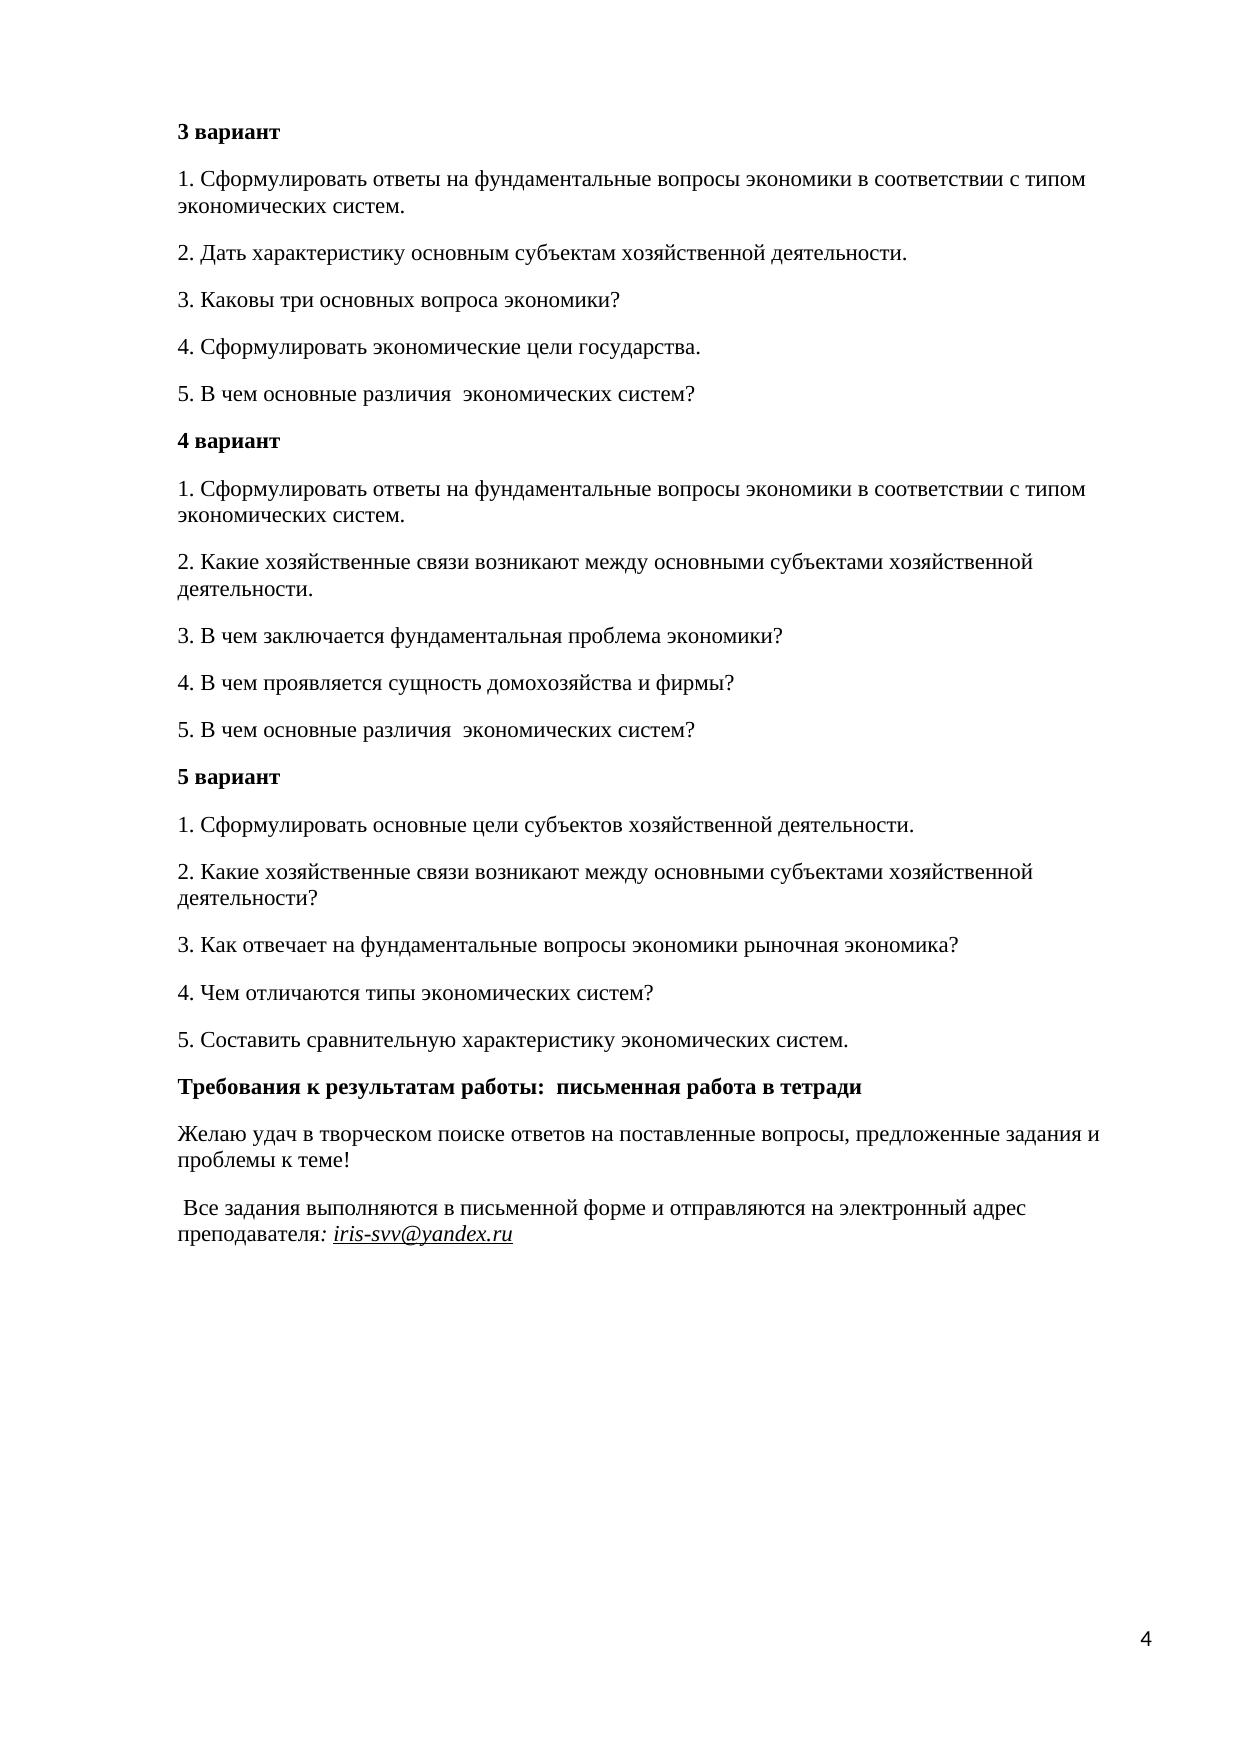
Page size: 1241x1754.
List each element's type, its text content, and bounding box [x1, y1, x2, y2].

text 1. Сформулировать ответы на фундаментальные вопросы экономики в соответствии с типом экономических систем. [177, 475, 1152, 527]
text Требования к результатам работы: письменная работа в тетради [177, 1073, 1152, 1099]
text 2. Какие хозяйственные связи возникают между основными субъектами хозяйственной деятельности? [177, 858, 1152, 911]
text 2. Дать характеристику основным субъектам хозяйственной деятельности. [177, 239, 1152, 265]
text 4 вариант [177, 428, 1152, 454]
text 3. Как отвечает на фундаментальные вопросы экономики рыночная экономика? [177, 931, 1152, 958]
text 3. Каковы три основных вопроса экономики? [177, 286, 1152, 312]
text Все задания выполняются в письменной форме и отправляются на электронный адрес преподавателя: iris-svv@yandex.ru [177, 1194, 1152, 1246]
text 2. Какие хозяйственные связи возникают между основными субъектами хозяйственной деятельности. [177, 548, 1152, 601]
text 4. Чем отличаются типы экономических систем? [177, 978, 1152, 1005]
text 3 вариант [177, 118, 1152, 144]
text 5. Составить сравнительную характеристику экономических систем. [177, 1026, 1152, 1052]
text 5. В чем основные различия экономических систем? [177, 716, 1152, 743]
text Желаю удач в творческом поиске ответов на поставленные вопросы, предложенные задания и проблемы к теме! [177, 1120, 1152, 1173]
text 4. В чем проявляется сущность домохозяйства и фирмы? [177, 669, 1152, 695]
text 5 вариант [177, 763, 1152, 790]
text 1. Сформулировать основные цели субъектов хозяйственной деятельности. [177, 811, 1152, 837]
text 4. Сформулировать экономические цели государства. [177, 333, 1152, 359]
text 3. В чем заключается фундаментальная проблема экономики? [177, 622, 1152, 648]
text 1. Сформулировать ответы на фундаментальные вопросы экономики в соответствии с типом экономических систем. [177, 165, 1152, 218]
text 5. В чем основные различия экономических систем? [177, 380, 1152, 407]
